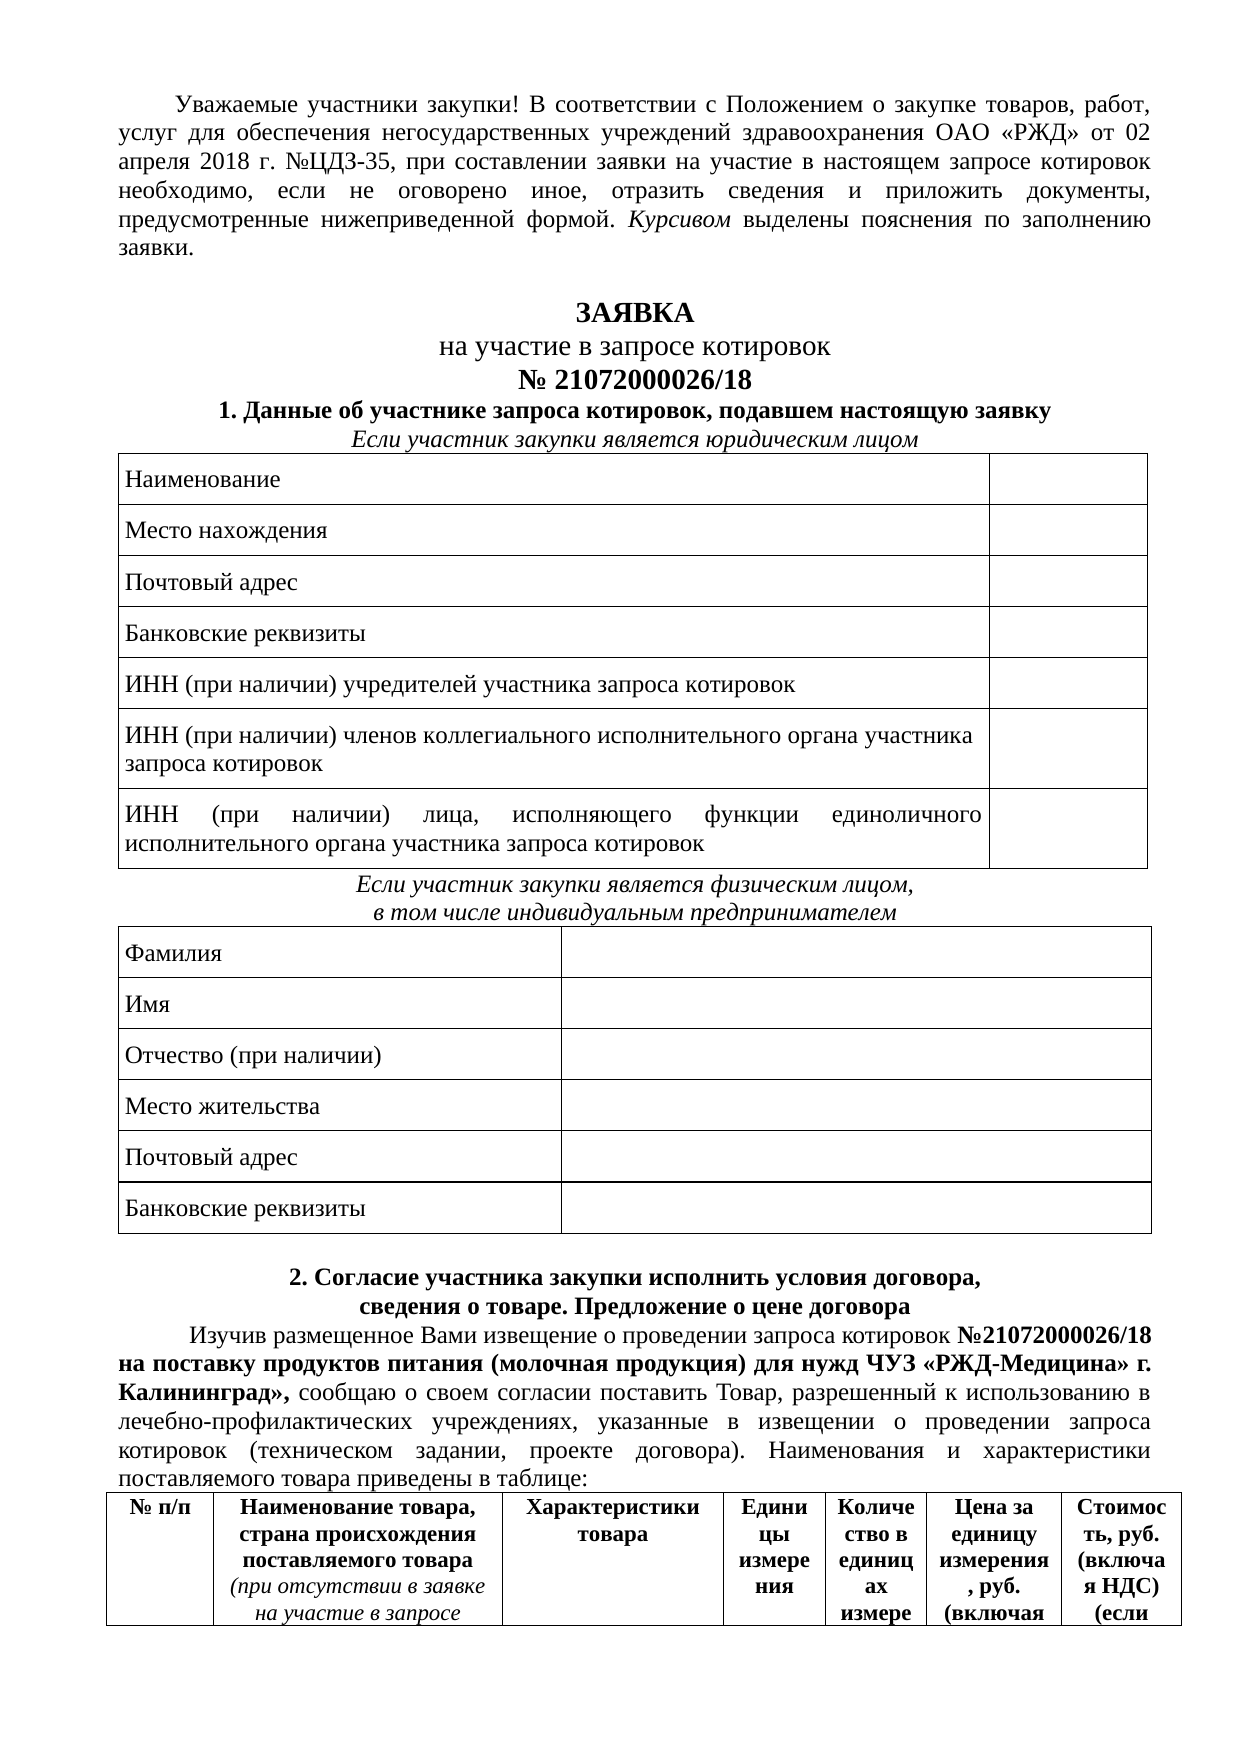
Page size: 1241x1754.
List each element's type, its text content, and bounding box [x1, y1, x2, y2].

table_cell [562, 1080, 1151, 1130]
text Если участник закупки является юридическим лицом [118, 424, 1152, 453]
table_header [826, 1493, 926, 1625]
text Уважаемые участники закупки! В соответствии с Положением о закупке товаров, работ, услуг для обеспечения негосударственных учреждений здравоохранения ОАО «РЖД» от 02 апреля 2018 г. №ЦДЗ-35, при составлении заявки на участие в настоящем запросе котировок необходимо, если не оговорено иное, отразить сведения и приложить документы, предусмотренные нижеприведенной формой. Курсивом выделены пояснения по заполнению заявки. [118, 89, 1152, 261]
text на участие в запросе котировок [118, 328, 1152, 362]
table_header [927, 1493, 1061, 1625]
table_cell [562, 1029, 1151, 1079]
table_header Единицы измерения [724, 1493, 825, 1625]
text в том числе индивидуальным предпринимателем [118, 897, 1152, 926]
text 2. Согласие участника закупки исполнить условия договора, [118, 1262, 1152, 1291]
table_header [990, 454, 1147, 504]
text ЗАЯВКА [118, 295, 1152, 328]
table_cell Банковские реквизиты [119, 607, 989, 657]
text Если участник закупки является физическим лицом, [118, 869, 1152, 897]
table_cell [562, 1131, 1151, 1181]
table_cell ИНН (при наличии) учредителей участника запроса котировок [119, 658, 989, 708]
table_cell [562, 978, 1151, 1028]
table_cell Отчество (при наличии) [119, 1029, 561, 1079]
table_header [562, 927, 1151, 977]
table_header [1062, 1493, 1181, 1625]
table_cell Имя [119, 978, 561, 1028]
text 1. Данные об участнике запроса котировок, подавшем настоящую заявку [118, 395, 1152, 424]
table_cell Место нахождения [119, 505, 989, 555]
table_cell [562, 1183, 1151, 1232]
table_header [503, 1493, 723, 1625]
table_cell [990, 658, 1147, 708]
table_cell [990, 709, 1147, 788]
text сведения о товаре. Предложение о цене договора [118, 1291, 1152, 1320]
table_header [214, 1493, 502, 1625]
table_cell ИНН (при наличии) лица, исполняющего функции единоличного исполнительного органа участника запроса котировок [119, 789, 989, 868]
table_header № п/п [107, 1493, 213, 1625]
table_header Наименование [119, 454, 989, 504]
table_cell [990, 607, 1147, 657]
text № 21072000026/18 [118, 362, 1152, 395]
table_cell [990, 556, 1147, 606]
table_cell [990, 789, 1147, 868]
table_header Фамилия [119, 927, 561, 977]
title Изучив размещенное Вами извещение о проведении запроса котировок №21072000026/18 на поставку продуктов питания (молочная продукция) для нужд ЧУЗ «РЖД-Медицина» г. Калининград», сообщаю о своем согласии поставить Товар, разрешенный к использованию в лечебно-профилактических учреждениях, указанные в извещении о проведении запроса котировок (техническом задании, проекте договора). Наименования и характеристики поставляемого товара приведены в таблице: [118, 1320, 1152, 1492]
table_cell [990, 505, 1147, 555]
table_cell ИНН (при наличии) членов коллегиального исполнительного органа участника запроса котировок [119, 709, 989, 788]
table_cell Место жительства [119, 1080, 561, 1130]
table_cell Банковские реквизиты [119, 1183, 561, 1232]
table_cell Почтовый адрес [119, 1131, 561, 1181]
table_cell Почтовый адрес [119, 556, 989, 606]
